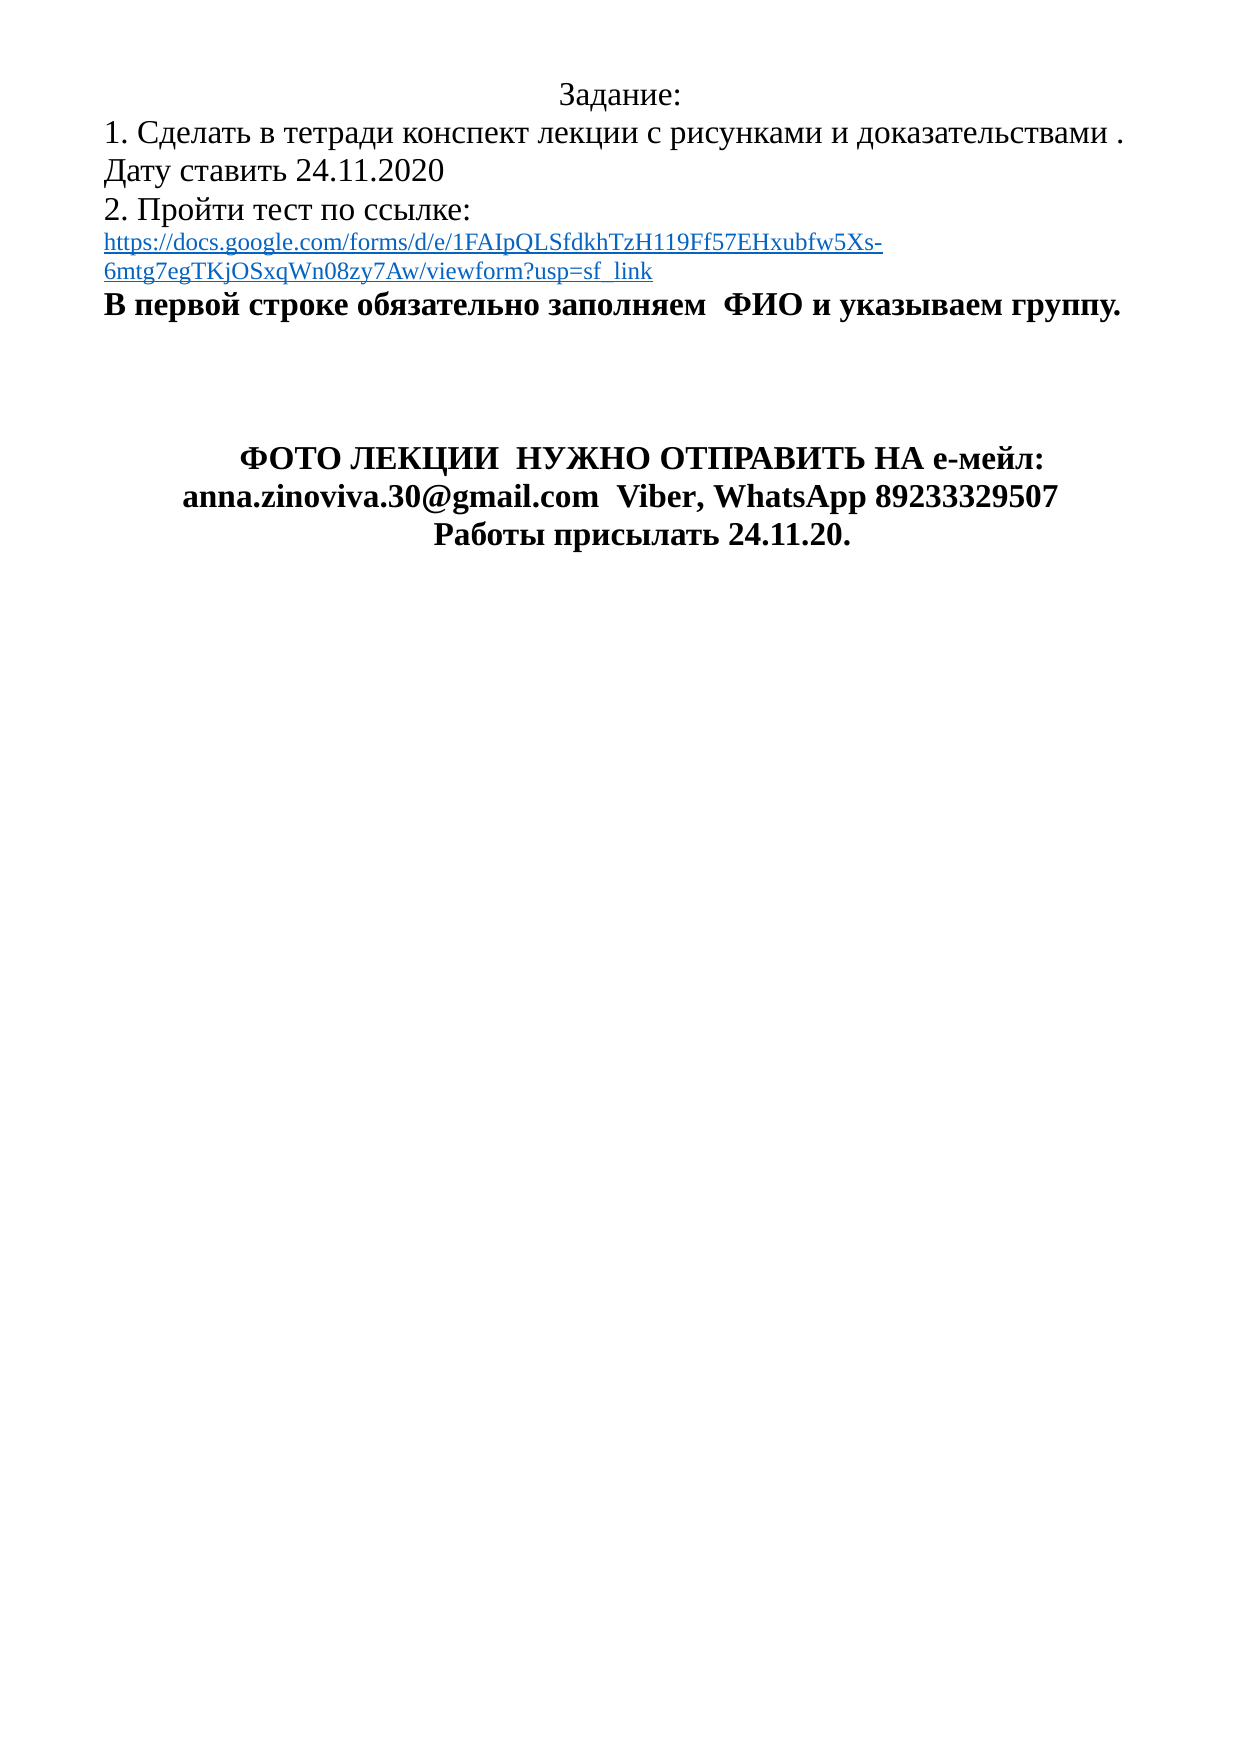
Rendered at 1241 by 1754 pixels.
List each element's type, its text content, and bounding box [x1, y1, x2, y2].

text 1. Сделать в тетради конспект лекции с рисунками и доказательствами . Дату ставить 24.11.2020 [103, 112, 1181, 189]
text В первой строке обязательно заполняем ФИО и указываем группу. [103, 285, 1181, 323]
text Работы присылать 24.11.20. [103, 515, 1181, 553]
text Задание: [59, 74, 1181, 112]
text ФОТО ЛЕКЦИИ НУЖНО ОТПРАВИТЬ НА е-мейл: anna.zinoviva.30@gmail.com Viber, WhatsApp 89233329507 [59, 438, 1181, 515]
text 2. Пройти тест по ссылке: https://docs.google.com/forms/d/e/1FAIpQLSfdkhTzH119Ff57EHxubfw5Xs-6mtg7egTKjOSxqWn08zy7Aw/viewform?usp=sf_link [103, 189, 1181, 285]
